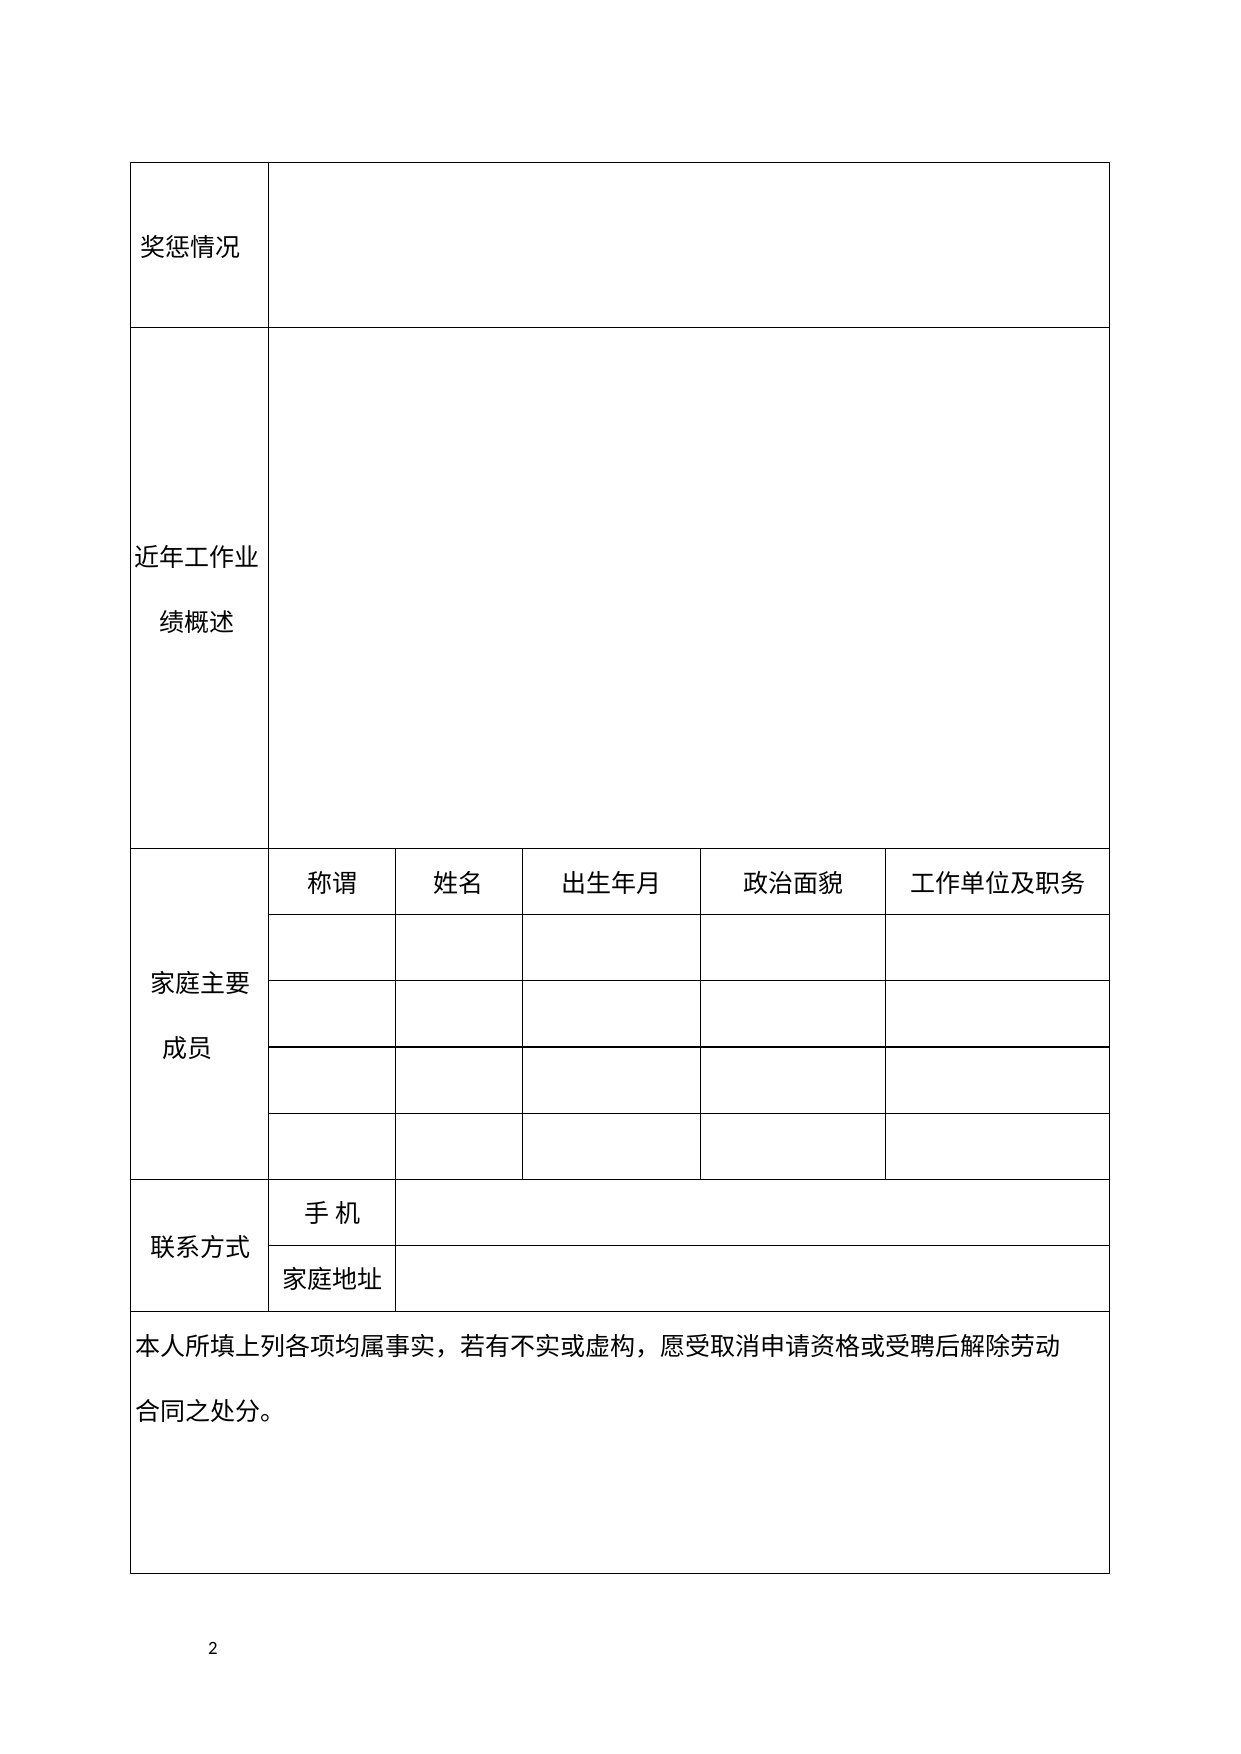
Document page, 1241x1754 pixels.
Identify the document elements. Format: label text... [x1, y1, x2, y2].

table_cell [396, 981, 522, 1046]
table_cell [523, 1048, 700, 1112]
table_cell [269, 328, 1109, 848]
table_cell 近年工作业绩概述 [131, 328, 268, 848]
table_cell [701, 1048, 885, 1112]
table_cell [396, 1180, 1109, 1244]
table_cell [886, 915, 1109, 980]
table_cell 称谓 [269, 849, 395, 914]
table_cell [886, 1048, 1109, 1112]
table_cell [269, 915, 395, 980]
table_cell 出生年月 [523, 849, 700, 914]
table_cell 家庭地址 [269, 1246, 395, 1311]
table_cell [269, 1114, 395, 1178]
table_header [269, 163, 1109, 327]
table_cell 家庭主要 成员 [131, 849, 268, 1178]
table_cell 工作单位及职务 [886, 849, 1109, 914]
table_header 奖惩情况 [131, 163, 268, 327]
table_cell [269, 1048, 395, 1112]
table_cell [396, 1246, 1109, 1311]
table_cell [396, 915, 522, 980]
table_cell [701, 915, 885, 980]
table_cell [269, 981, 395, 1046]
table_cell [886, 981, 1109, 1046]
table_cell [886, 1114, 1109, 1178]
table_cell 姓名 [396, 849, 522, 914]
table_cell 政治面貌 [701, 849, 885, 914]
table_cell [523, 981, 700, 1046]
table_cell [131, 1312, 1109, 1573]
table_cell [396, 1048, 522, 1112]
table_cell [701, 981, 885, 1046]
table_cell [523, 915, 700, 980]
table_cell [396, 1114, 522, 1178]
table_cell 手 机 [269, 1180, 395, 1244]
table_cell 联系方式 [131, 1180, 268, 1311]
table_cell [523, 1114, 700, 1178]
table_cell [701, 1114, 885, 1178]
